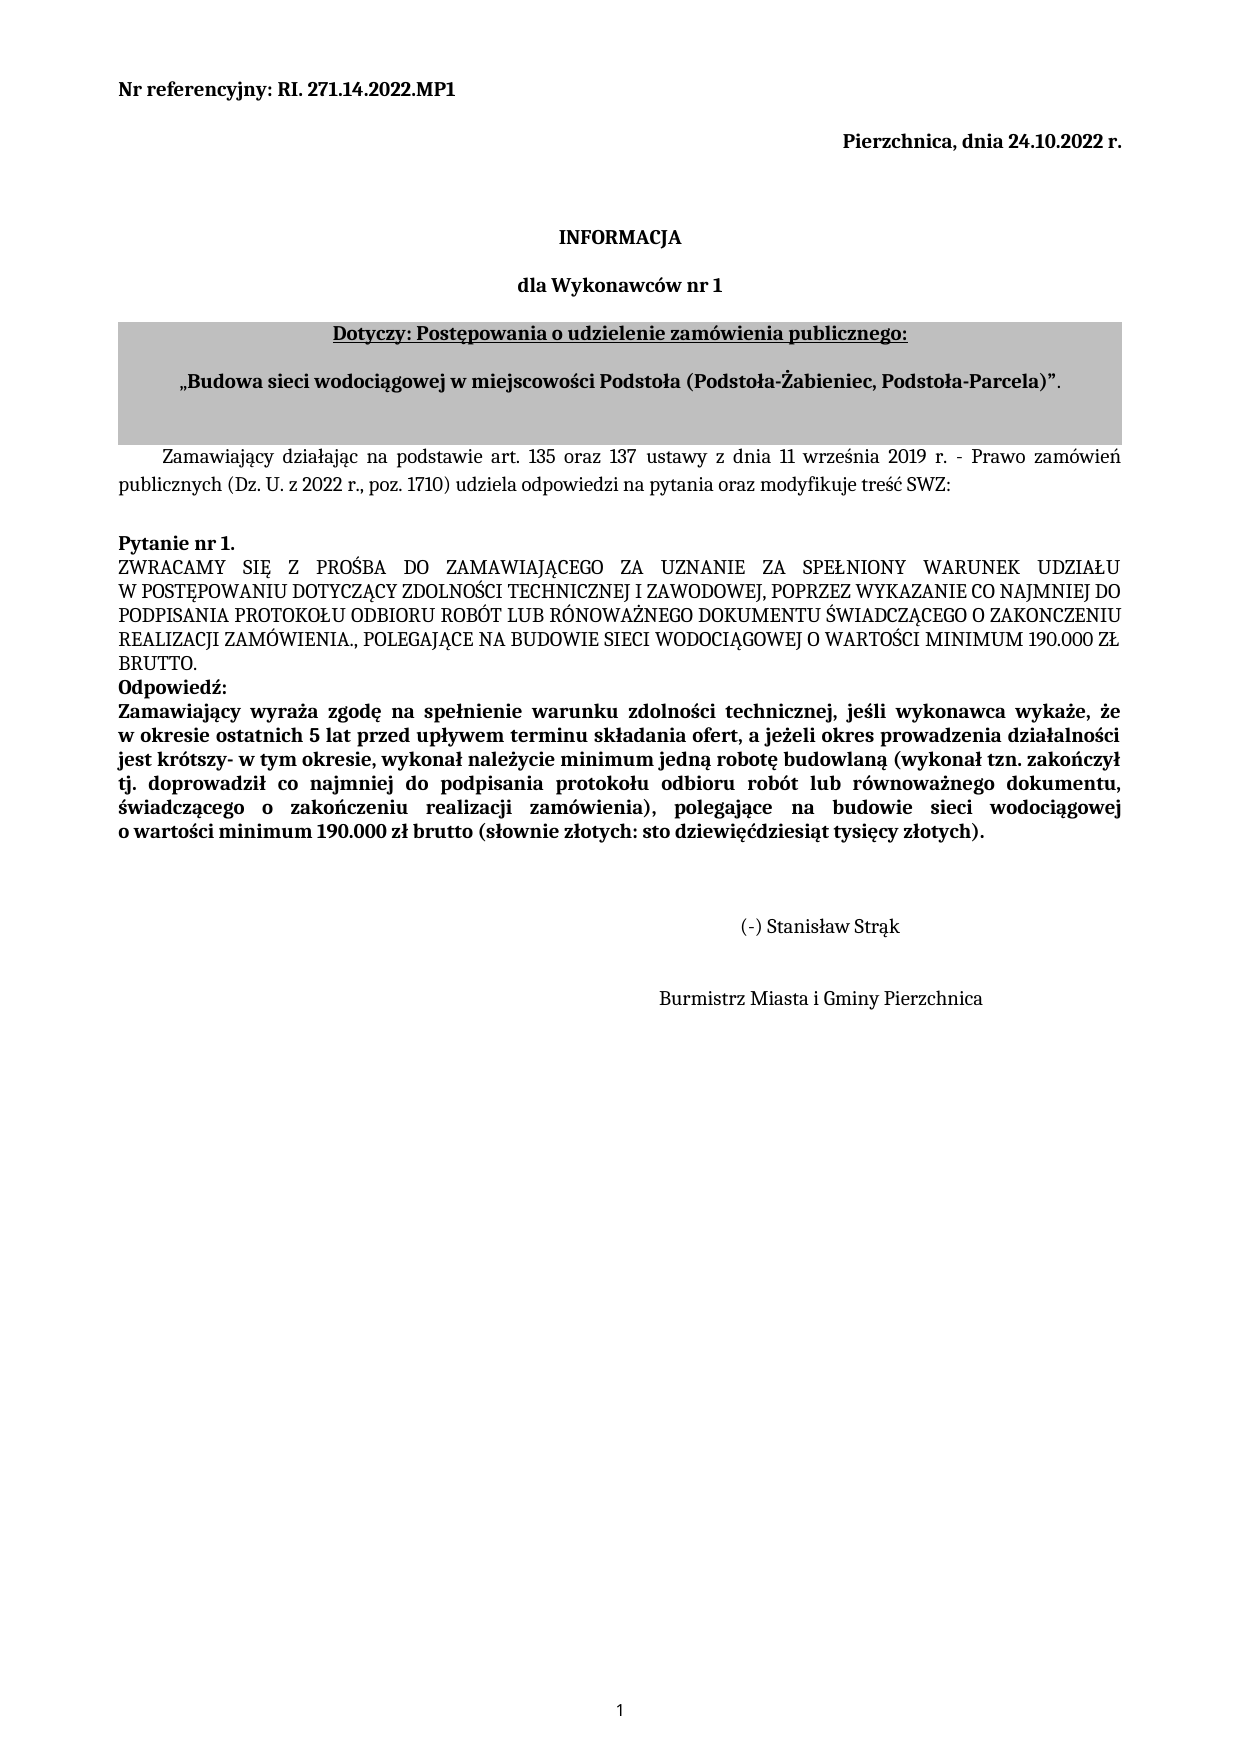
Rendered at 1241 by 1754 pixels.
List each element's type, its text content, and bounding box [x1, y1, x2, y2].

text Pierzchnica, dnia 24.10.2022 r. [118, 130, 1122, 154]
text dla Wykonawców nr 1 [118, 274, 1122, 298]
text Dotyczy: Postępowania o udzielenie zamówienia publicznego: [118, 322, 1122, 346]
text ZWRACAMY SIĘ Z PROŚBA DO ZAMAWIAJĄCEGO ZA UZNANIE ZA SPEŁNIONY WARUNEK UDZIAŁU W POSTĘPOWANIU DOTYCZĄCY ZDOLNOŚCI TECHNICZNEJ I ZAWODOWEJ, POPRZEZ WYKAZANIE CO NAJMNIEJ DO PODPISANIA PROTOKOŁU ODBIORU ROBÓT LUB RÓNOWAŻNEGO DOKUMENTU ŚWIADCZĄCEGO O ZAKONCZENIU REALIZACJI ZAMÓWIENIA., POLEGAJĄCE NA BUDOWIE SIECI WODOCIĄGOWEJ O WARTOŚCI MINIMUM 190.000 ZŁ BRUTTO. [118, 556, 1122, 676]
text (-) Stanisław Strąk [118, 915, 1122, 939]
text Pytanie nr 1. [118, 532, 1122, 556]
text Burmistrz Miasta i Gminy Pierzchnica [118, 987, 1122, 1011]
text INFORMACJA [118, 226, 1122, 250]
text „Budowa sieci wodociągowej w miejscowości Podstoła (Podstoła-Żabieniec, Podstoła-Parcela)”. [118, 370, 1122, 394]
text Odpowiedź: [118, 676, 1122, 699]
text Zamawiający działając na podstawie art. 135 oraz 137 ustawy z dnia 11 września 2019 r. - Prawo zamówień publicznych (Dz. U. z 2022 r., poz. 1710) udziela odpowiedzi na pytania oraz modyfikuje treść SWZ: [118, 445, 1122, 497]
text Zamawiający wyraża zgodę na spełnienie warunku zdolności technicznej, jeśli wykonawca wykaże, że w okresie ostatnich 5 lat przed upływem terminu składania ofert, a jeżeli okres prowadzenia działalności jest krótszy- w tym okresie, wykonał należycie minimum jedną robotę budowlaną (wykonał tzn. zakończył tj. doprowadził co najmniej do podpisania protokołu odbioru robót lub równoważnego dokumentu, świadczącego o zakończeniu realizacji zamówienia), polegające na budowie sieci wodociągowej o wartości minimum 190.000 zł brutto (słownie złotych: sto dziewięćdziesiąt tysięcy złotych). [118, 699, 1122, 843]
